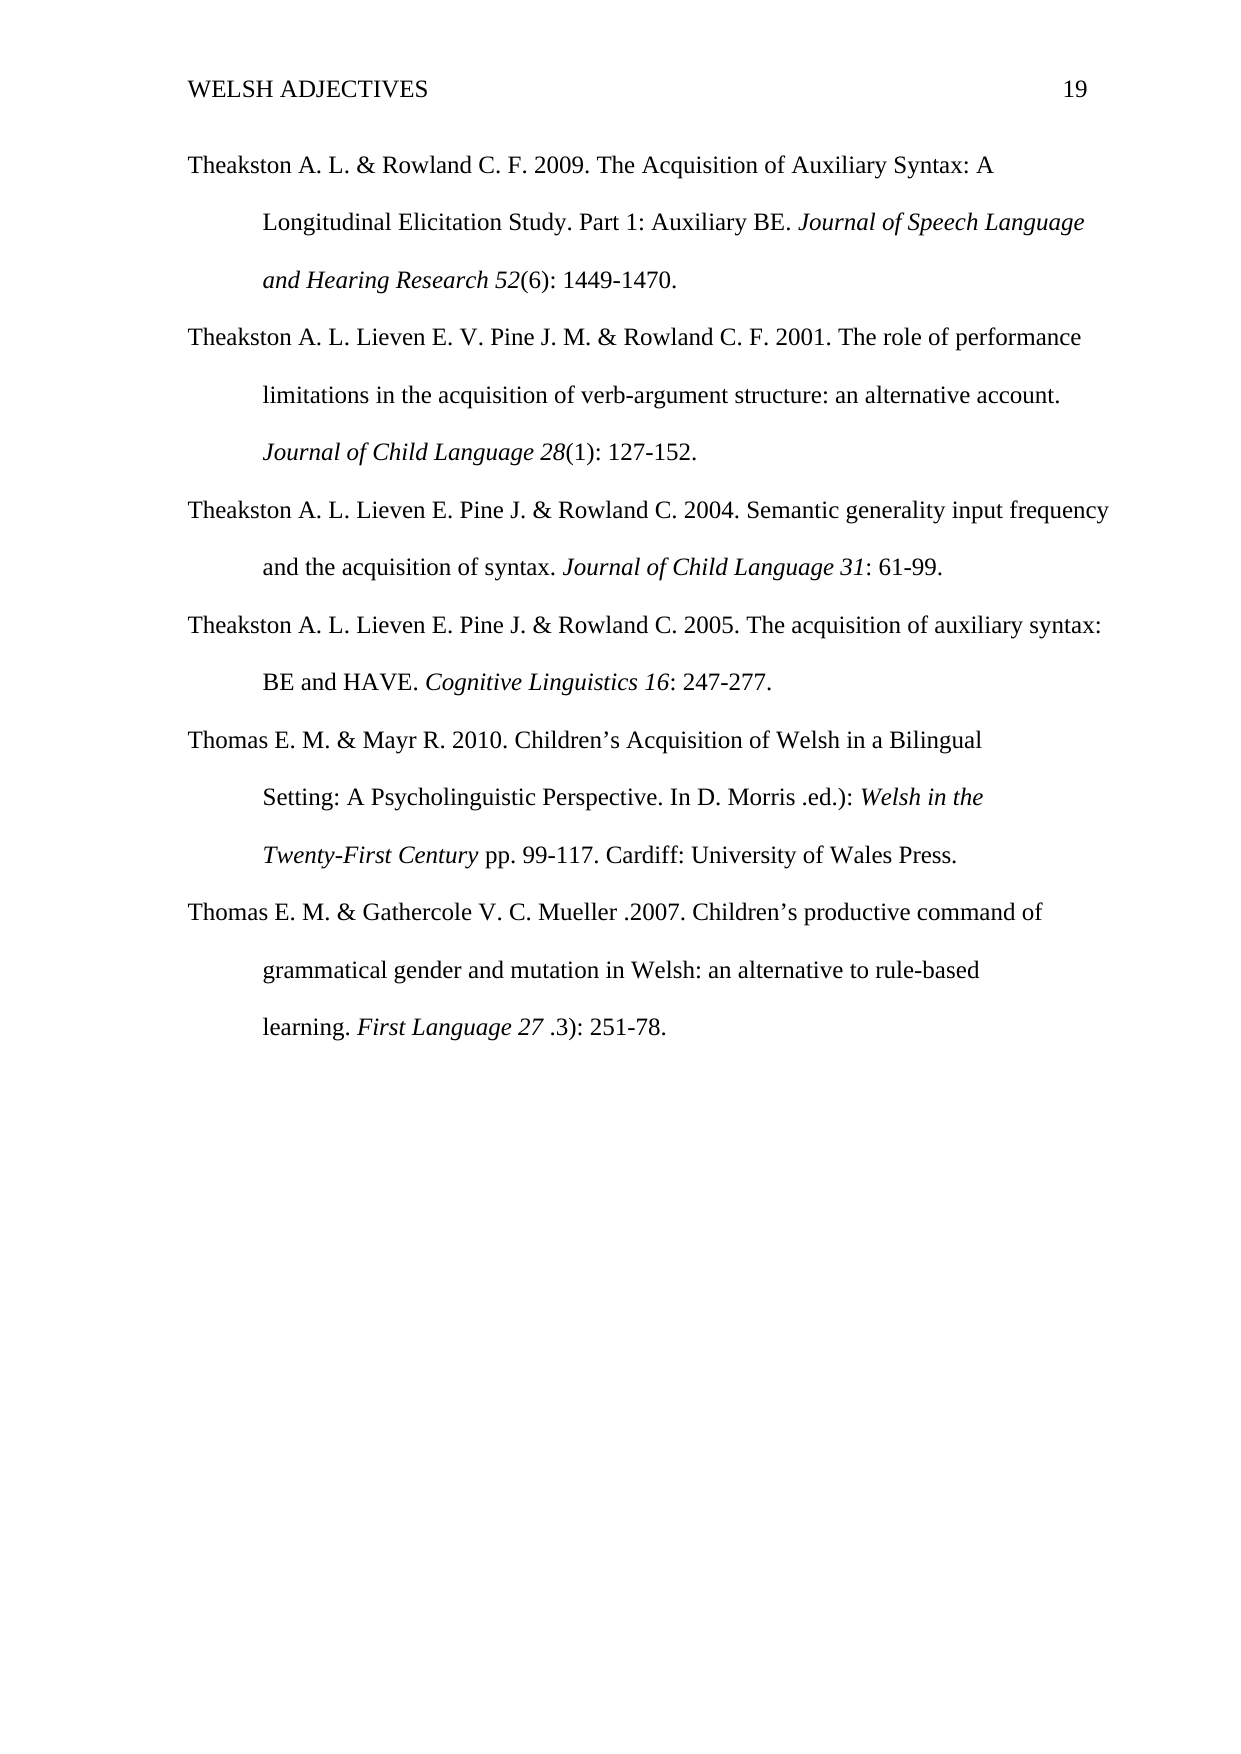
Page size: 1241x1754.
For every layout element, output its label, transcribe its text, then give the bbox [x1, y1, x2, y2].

text Theakston A. L. Lieven E. V. Pine J. M. & Rowland C. F. 2001. The role of performance limitations in the acquisition of verb-argument structure: an alternative account. Journal of Child Language 28(1): 127-152. [187, 322, 1128, 466]
text Thomas E. M. & Mayr R. 2010. Children’s Acquisition of Welsh in a Bilingual Setting: A Psycholinguistic Perspective. In D. Morris .ed.): Welsh in the Twenty-First Century pp. 99-117. Cardiff: University of Wales Press. [187, 725, 1053, 869]
text Theakston A. L. Lieven E. Pine J. & Rowland C. 2004. Semantic generality input frequency and the acquisition of syntax. Journal of Child Language 31: 61-99. [187, 495, 1128, 581]
text Theakston A. L. & Rowland C. F. 2009. The Acquisition of Auxiliary Syntax: A Longitudinal Elicitation Study. Part 1: Auxiliary BE. Journal of Speech Language and Hearing Research 52(6): 1449-1470. [187, 150, 1128, 294]
text Theakston A. L. Lieven E. Pine J. & Rowland C. 2005. The acquisition of auxiliary syntax: BE and HAVE. Cognitive Linguistics 16: 247-277. [187, 610, 1128, 696]
text Thomas E. M. & Gathercole V. C. Mueller .2007. Children’s productive command of grammatical gender and mutation in Welsh: an alternative to rule-based learning. First Language 27 .3): 251-78. [187, 897, 1053, 1041]
